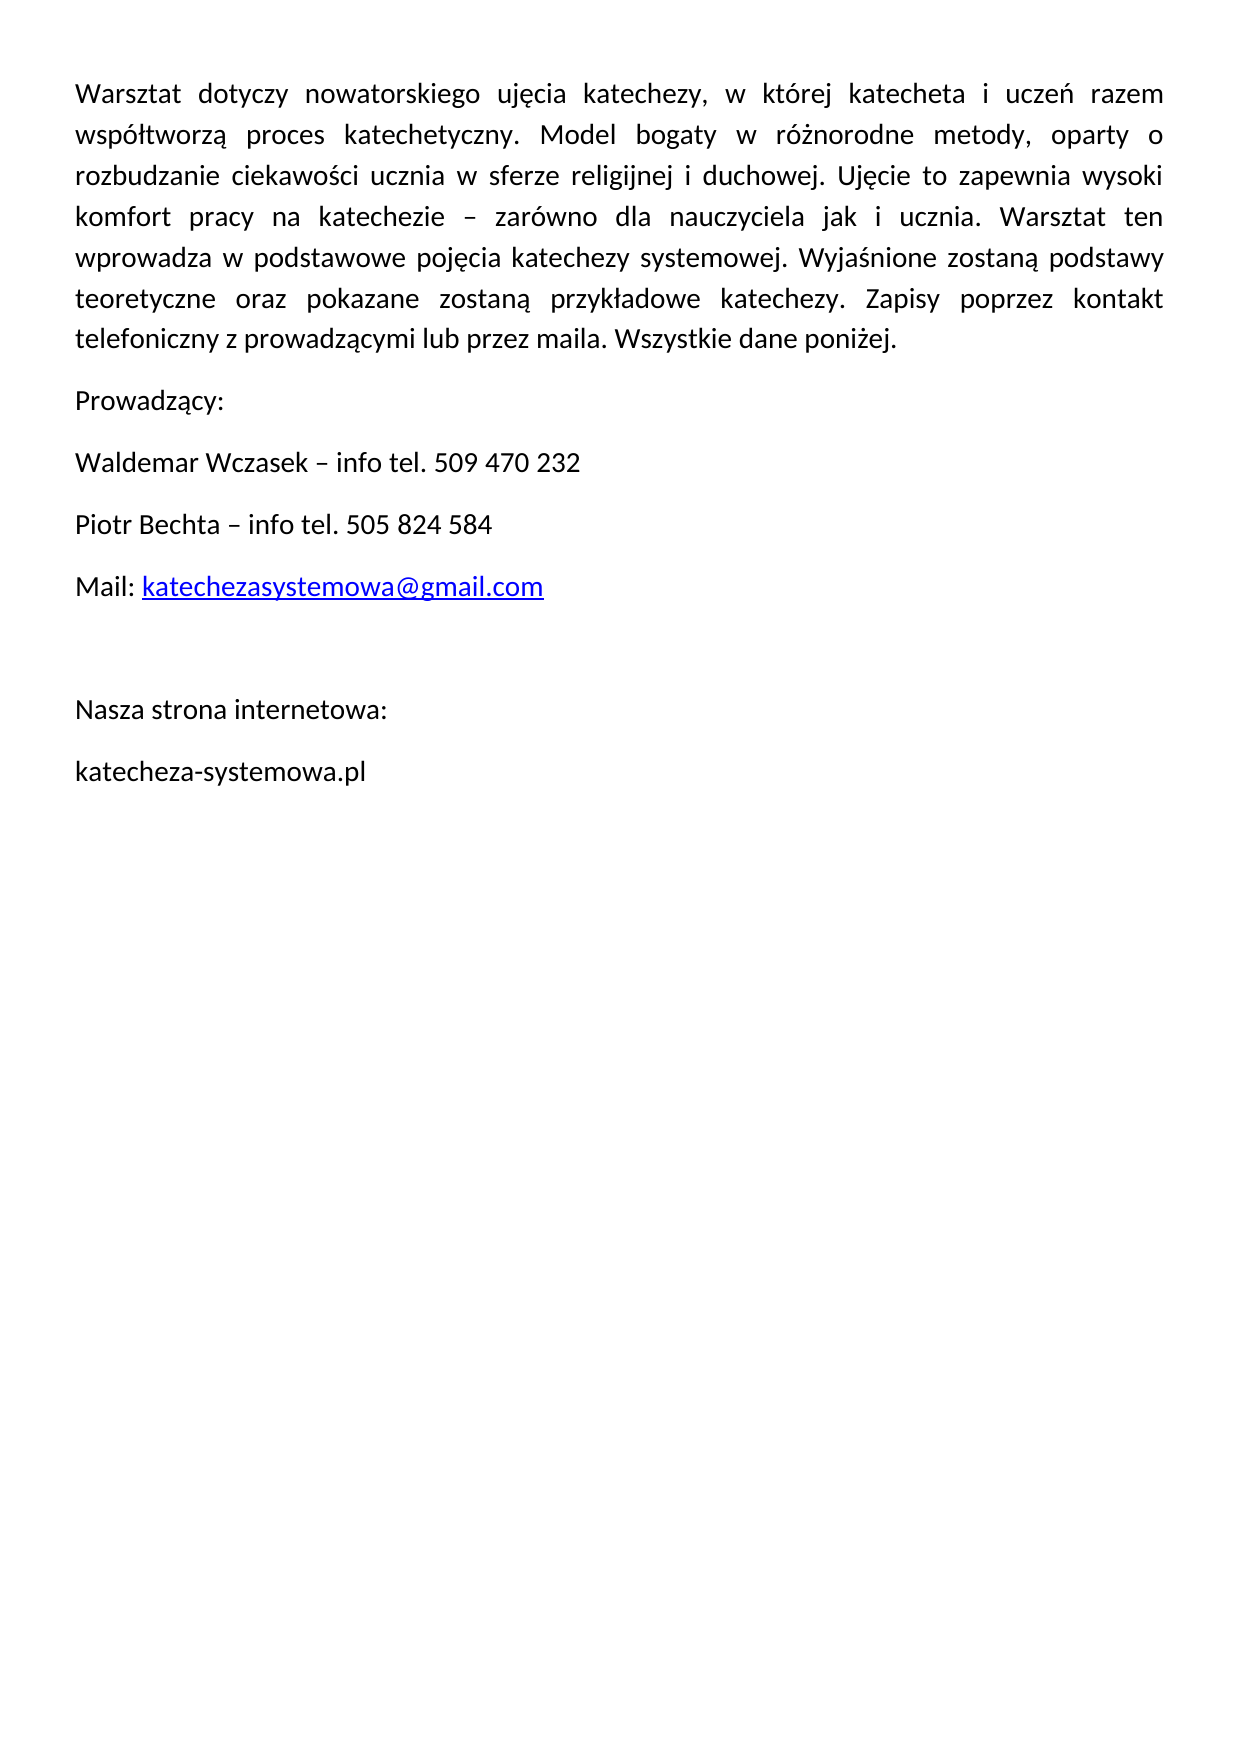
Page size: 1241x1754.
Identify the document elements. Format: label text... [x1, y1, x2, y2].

text Piotr Bechta – info tel. 505 824 584 [75, 506, 1165, 542]
text Waldemar Wczasek – info tel. 509 470 232 [75, 444, 1165, 480]
text Prowadzący: [75, 382, 1165, 418]
text Mail: katechezasystemowa@gmail.com [75, 568, 1165, 603]
text Nasza strona internetowa: [75, 691, 1165, 727]
text Warsztat dotyczy nowatorskiego ujęcia katechezy, w której katecheta i uczeń razem współtworzą proces katechetyczny. Model bogaty w różnorodne metody, oparty o rozbudzanie ciekawości ucznia w sferze religijnej i duchowej. Ujęcie to zapewnia wysoki komfort pracy na katechezie – zarówno dla nauczyciela jak i ucznia. Warsztat ten wprowadza w podstawowe pojęcia katechezy systemowej. Wyjaśnione zostaną podstawy teoretyczne oraz pokazane zostaną przykładowe katechezy. Zapisy poprzez kontakt telefoniczny z prowadzącymi lub przez maila. Wszystkie dane poniżej. [75, 75, 1165, 356]
text katecheza-systemowa.pl [75, 753, 1165, 789]
